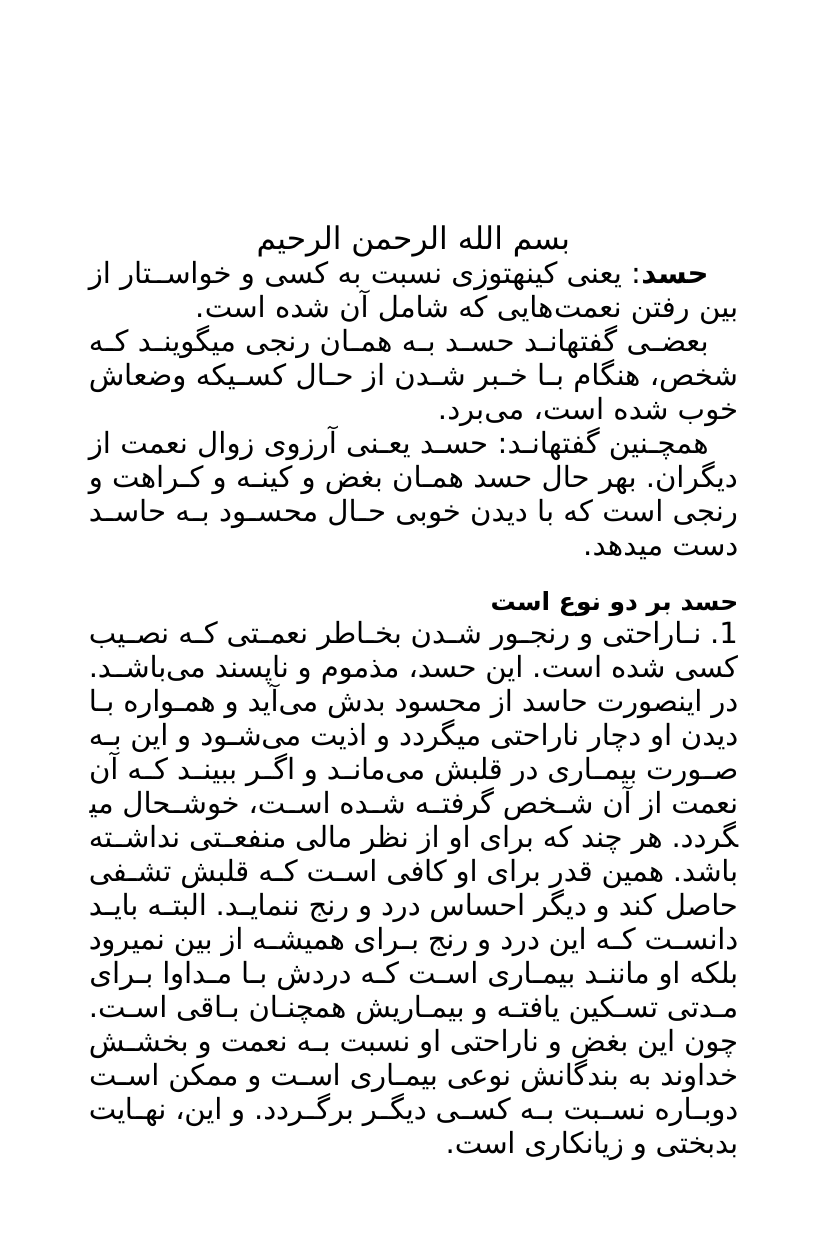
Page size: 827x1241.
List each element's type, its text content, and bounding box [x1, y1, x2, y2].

text 1. ناراحتی و رنجور شدن بخاطر نعمتی که نصیب کسی شده است. این حسد، مذموم و ناپسند می‌باشد. در اینصورت حاسد از محسود بدش می‌آید و همواره با دیدن او دچار ناراحتی می‎گردد و اذیت می‌شود و این به صورت بیماری در قلبش می‌ماند و اگر ببیند که آن نعمت از آن شخص گرفته شده است، خوشحال می‎گردد. هر چند که برای او از نظر مالی منفعتی نداشته باشد. همین قدر برای او کافی است که قلبش تشفی حاصل کند و دیگر احساس درد و رنج ننماید. البته باید دانست که این درد و رنج برای همیشه از بین نمی‎رود بلکه او مانند بیماری است که دردش با مداوا برای مدتی تسکین یافته و بیماریش همچنان باقی است. چون این بغض و ناراحتی او نسبت به نعمت و بخشش خداوند به بندگانش نوعی بیماری است و ممکن است دوباره نسبت به کسی دیگر برگردد. و این، نهایت بدبختی و زیانکاری است. [89, 617, 738, 1160]
text حسد: یعنی کینه‎توزی نسبت به کسی و خواستار از بین رفتن نعمت‌هایی که شامل آن شده است. [89, 257, 738, 325]
text همچنین گفته‎اند: حسد یعنی آرزوی زوال نعمت از دیگران. بهر حال حسد همان بغض و کینه و کراهت و رنجی است که با دیدن خوبی حال محسود به حاسد دست می‎دهد. [89, 427, 738, 562]
text حسد بر دو نوع است [89, 587, 738, 617]
text بسم الله الرحمن الرحیم [89, 221, 738, 257]
text بعضی گفته‎اند حسد به همان رنجی می‎گویند که شخص، هنگام با خبر شدن از حال کسیکه وضع‎اش خوب شده است، می‌برد. [89, 325, 738, 427]
